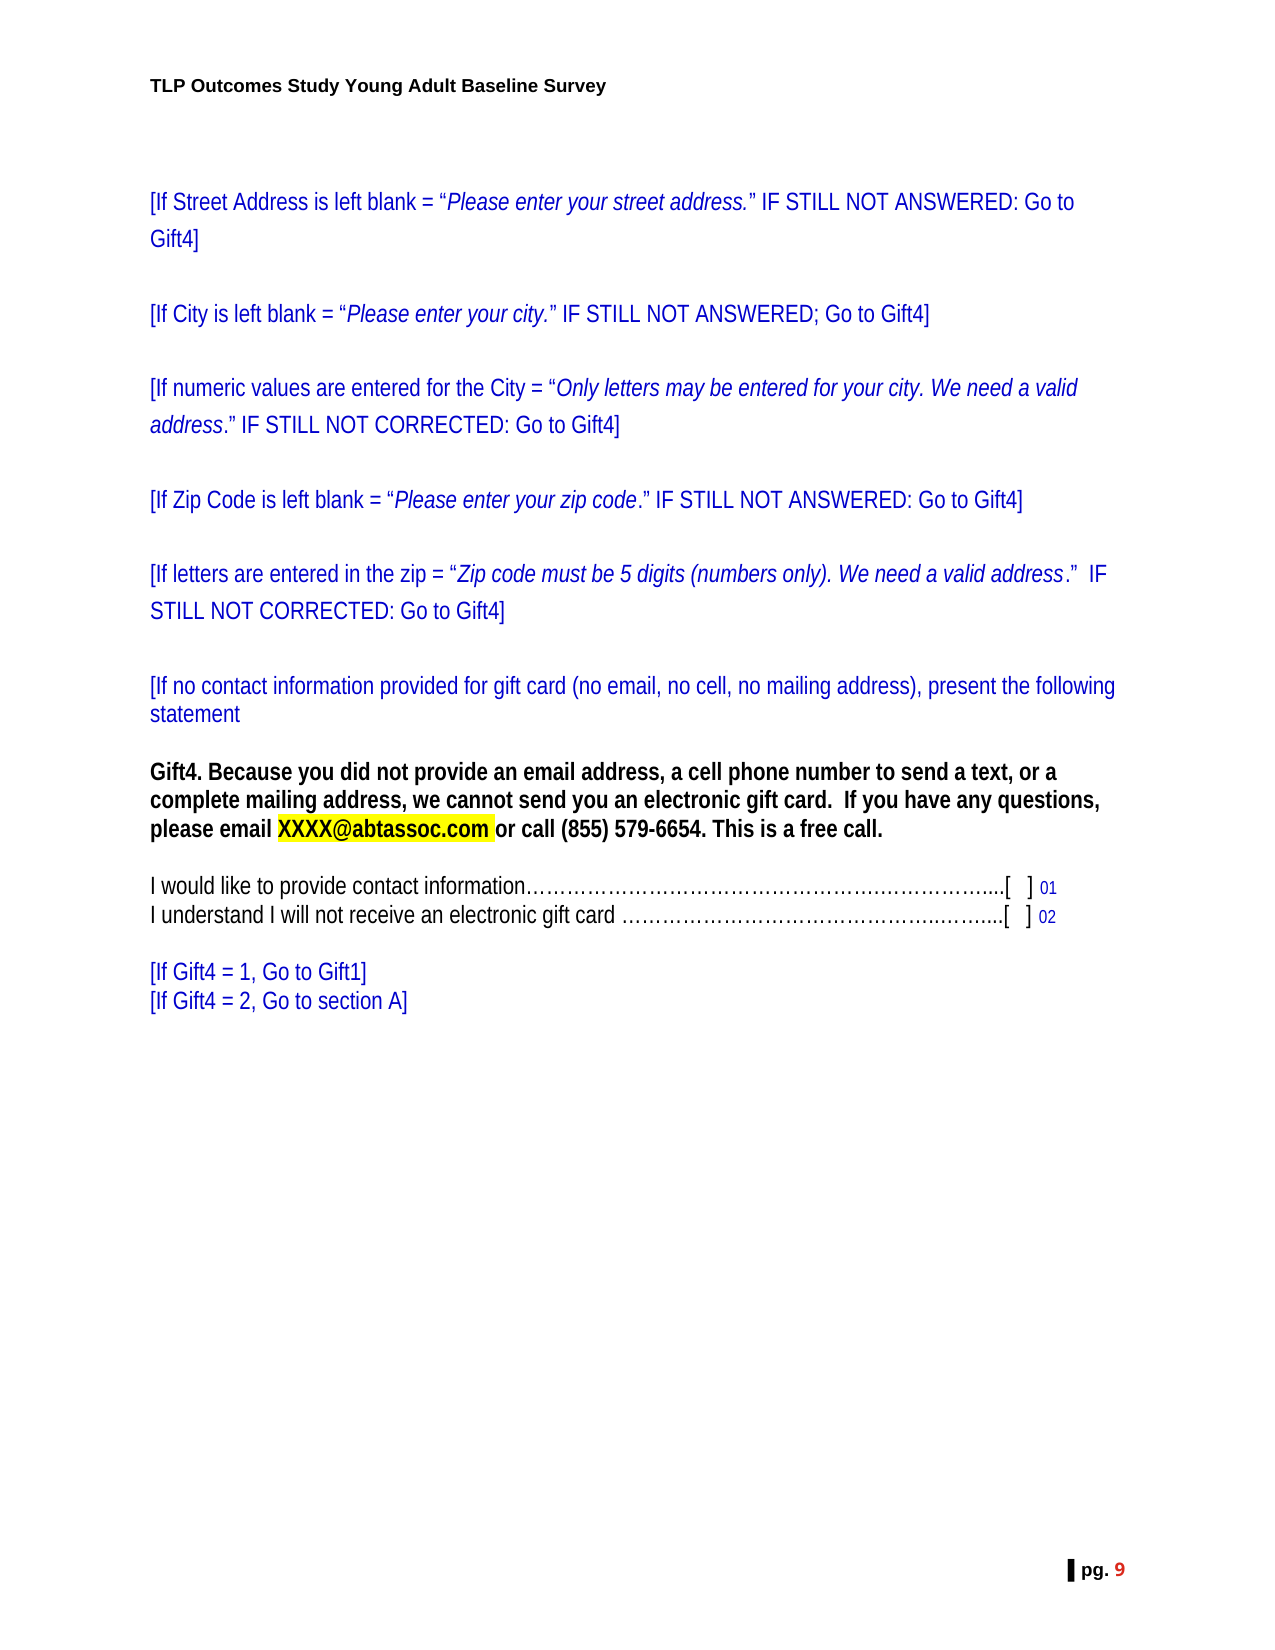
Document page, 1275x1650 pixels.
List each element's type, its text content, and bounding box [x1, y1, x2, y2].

text [If Gift4 = 2, Go to section A] [150, 986, 1125, 1014]
text [If letters are entered in the zip = “Zip code must be 5 digits (numbers only). We need a valid address.” IF STILL NOT CORRECTED: Go to Gift4] [150, 559, 1125, 625]
text Gift4. Because you did not provide an email address, a cell phone number to send a text, or a complete mailing address, we cannot send you an electronic gift card. If you have any questions, please email XXXX@abtassoc.com or call (855) 579-6654. This is a free call. [150, 757, 1125, 842]
text [If Gift4 = 1, Go to Gift1] [150, 957, 1125, 986]
text I would like to provide contact information…………………………………………….……………....[ ] 01 [150, 871, 1125, 900]
text [If no contact information provided for gift card (no email, no cell, no mailing address), present the following statement [150, 671, 1125, 728]
text [If Street Address is left blank = “Please enter your street address.” IF STILL NOT ANSWERED: Go to Gift4] [150, 187, 1125, 253]
text I understand I will not receive an electronic gift card ………………………………………..……....[ ] 02 [150, 900, 1125, 928]
text [If City is left blank = “Please enter your city.” IF STILL NOT ANSWERED; Go to Gift4] [150, 299, 1125, 327]
text [If Zip Code is left blank = “Please enter your zip code.” IF STILL NOT ANSWERED: Go to Gift4] [150, 485, 1125, 513]
text [If numeric values are entered for the City = “Only letters may be entered for your city. We need a valid address.” IF STILL NOT CORRECTED: Go to Gift4] [150, 373, 1125, 439]
